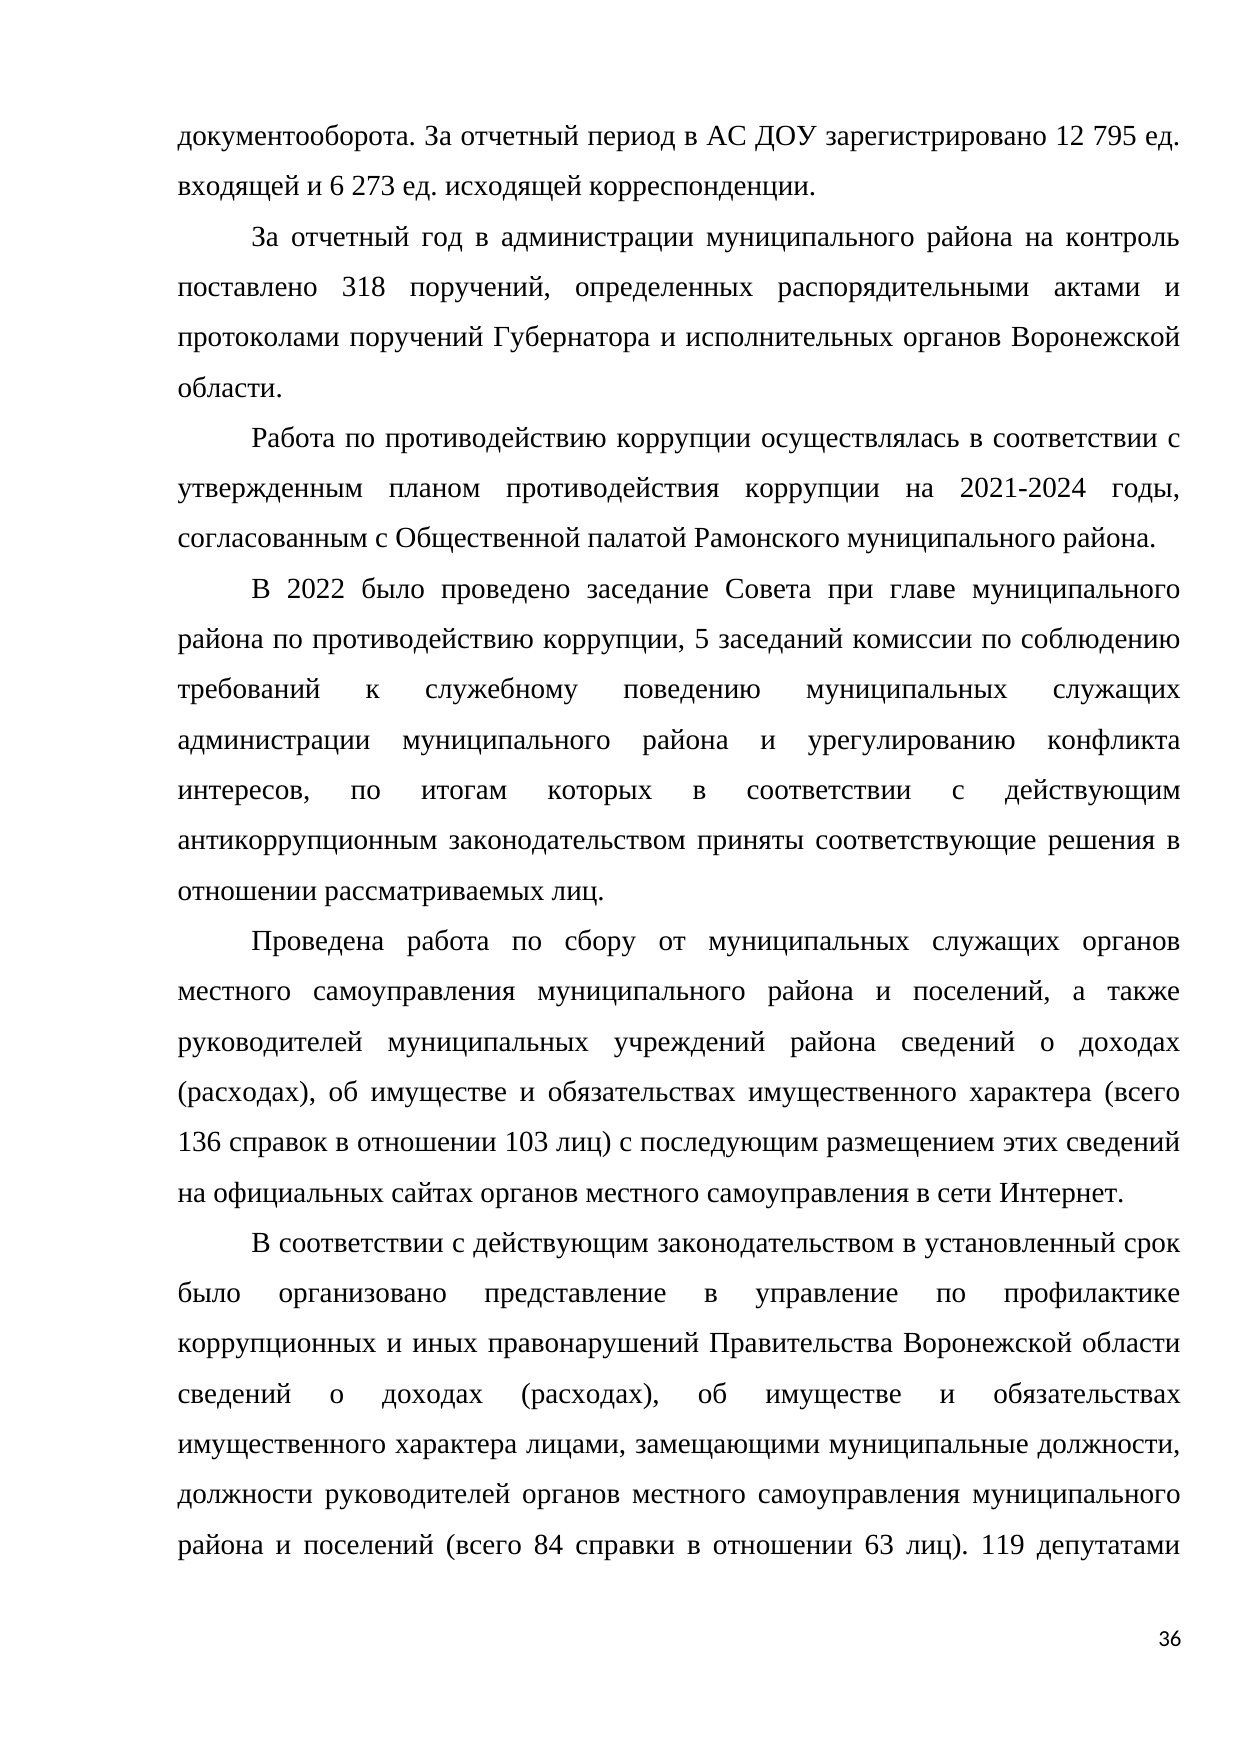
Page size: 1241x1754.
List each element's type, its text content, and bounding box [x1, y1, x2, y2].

text За отчетный год в администрации муниципального района на контроль поставлено 318 поручений, определенных распорядительными актами и протоколами поручений Губернатора и исполнительных органов Воронежской области. [177, 219, 1181, 403]
text Проведена работа по сбору от муниципальных служащих органов местного самоуправления муниципального района и поселений, а также руководителей муниципальных учреждений района сведений о доходах (расходах), об имуществе и обязательствах имущественного характера (всего 136 справок в отношении 103 лиц) с последующим размещением этих сведений на официальных сайтах органов местного самоуправления в сети Интернет. [177, 923, 1181, 1208]
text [177, 1225, 1181, 1560]
text В 2022 было проведено заседание Совета при главе муниципального района по противодействию коррупции, 5 заседаний комиссии по соблюдению требований к служебному поведению муниципальных служащих администрации муниципального района и урегулированию конфликта интересов, по итогам которых в соответствии с действующим антикоррупционным законодательством приняты соответствующие решения в отношении рассматриваемых лиц. [177, 571, 1181, 906]
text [177, 118, 1181, 202]
text Работа по противодействию коррупции осуществлялась в соответствии с утвержденным планом противодействия коррупции на 2021-2024 годы, согласованным с Общественной палатой Рамонского муниципального района. [177, 420, 1181, 554]
